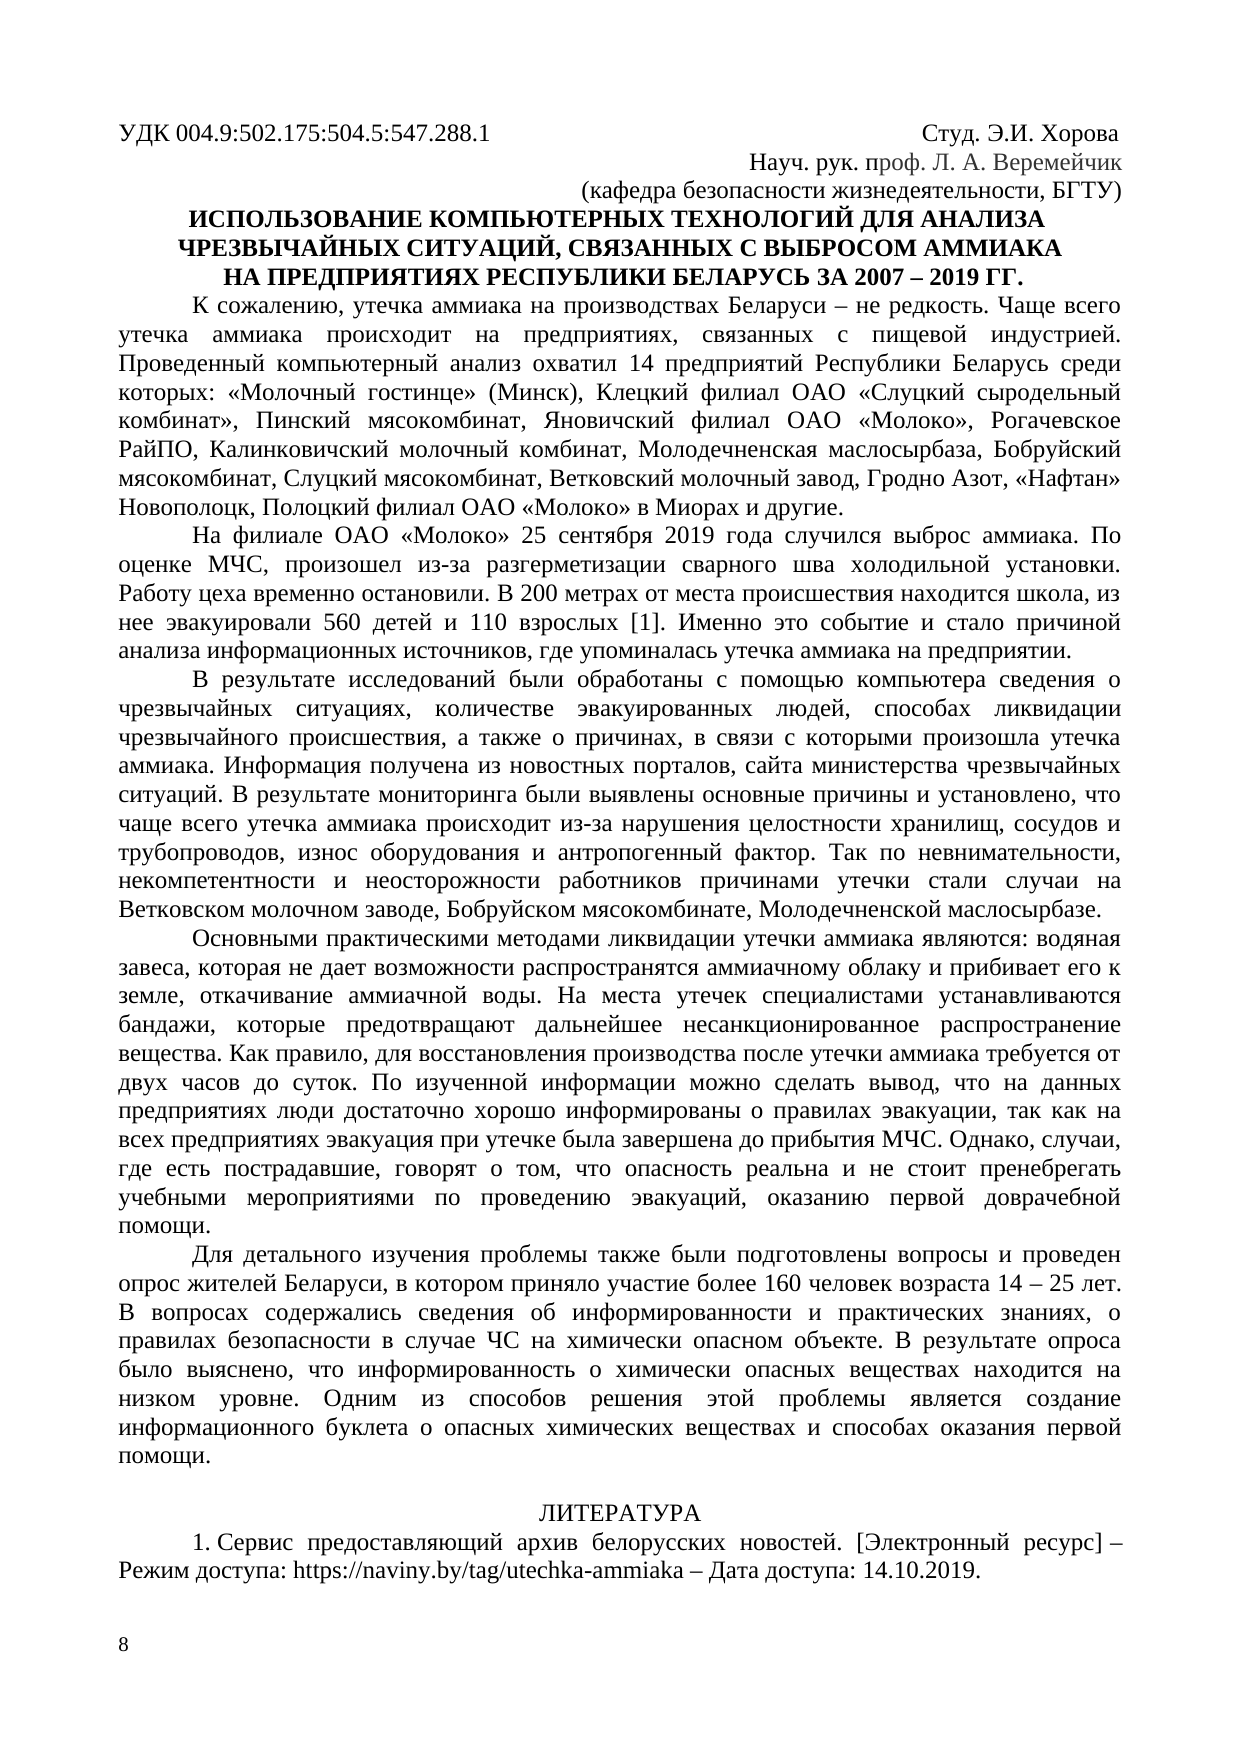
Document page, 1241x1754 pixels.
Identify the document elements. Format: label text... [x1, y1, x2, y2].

text В результате исследований были обработаны с помощью компьютера сведения о чрезвычайных ситуациях, количестве эвакуированных людей, способах ликвидации чрезвычайного происшествия, а также о причинах, в связи с которыми произошла утечка аммиака. Информация получена из новостных порталов, сайта министерства чрезвычайных ситуаций. В результате мониторинга были выявлены основные причины и установлено, что чаще всего утечка аммиака происходит из-за нарушения целостности хранилищ, сосудов и трубопроводов, износ оборудования и антропогенный фактор. Так по невнимательности, некомпетентности и неосторожности работников причинами утечки стали случаи на Ветковском молочном заводе, Бобруйском мясокомбинате, Молодечненской маслосырбазе. [118, 664, 1122, 923]
text Основными практическими методами ликвидации утечки аммиака являются: водяная завеса, которая не дает возможности распространятся аммиачному облаку и прибивает его к земле, откачивание аммиачной воды. На места утечек специалистами устанавливаются бандажи, которые предотвращают дальнейшее несанкционированное распространение вещества. Как правило, для восстановления производства после утечки аммиака требуется от двух часов до суток. По изученной информации можно сделать вывод, что на данных предприятиях люди достаточно хорошо информированы о правилах эвакуации, так как на всех предприятиях эвакуация при утечке была завершена до прибытия МЧС. Однако, случаи, где есть пострадавшие, говорят о том, что опасность реальна и не стоит пренебрегать учебными мероприятиями по проведению эвакуаций, оказанию первой доврачебной помощи. [118, 923, 1122, 1239]
text 1. Сервис предоставляющий архив белорусских новостей. [Электронный ресурс] – Режим доступа: https://naviny.by/tag/utechka-ammiaka – Дата доступа: 14.10.2019. [118, 1527, 1122, 1584]
text На филиале ОАО «Молоко» 25 сентября 2019 года случился выброс аммиака. По оценке МЧС, произошел из-за разгерметизации сварного шва холодильной установки. Работу цеха временно остановили. В 200 метрах от места происшествия находится школа, из нее эвакуировали 560 детей и 110 взрослых [1]. Именно это событие и стало причиной анализа информационных источников, где упоминалась утечка аммиака на предприятии. [118, 521, 1122, 664]
text (кафедра безопасности жизнедеятельности, БГТУ) [118, 176, 1122, 204]
text Науч. рук. проф. Л. А. Веремейчик [118, 147, 879, 176]
text УДК 004.9:502.175:504.5:547.288.1 Студ. Э.И. Хорова [118, 118, 1122, 147]
text ЛИТЕРАТУРА [118, 1498, 1122, 1527]
text Для детального изучения проблемы также были подготовлены вопросы и проведен опрос жителей Беларуси, в котором приняло участие более 160 человек возраста 14 – 25 лет. В вопросах содержались сведения об информированности и практических знаниях, о правилах безопасности в случае ЧС на химически опасном объекте. В результате опроса было выяснено, что информированность о химически опасных веществах находится на низком уровне. Одним из способов решения этой проблемы является создание информационного буклета о опасных химических веществах и способах оказания первой помощи. [118, 1239, 1122, 1469]
text К сожалению, утечка аммиака на производствах Беларуси – не редкость. Чаще всего утечка аммиака происходит на предприятиях, связанных с пищевой индустрией. Проведенный компьютерный анализ охватил 14 предприятий Республики Беларусь среди которых: «Молочный гостинце» (Минск), Клецкий филиал ОАО «Слуцкий сыродельный комбинат», Пинский мясокомбинат, Яновичский филиал ОАО «Молоко», Рогачевское РайПО, Калинковичский молочный комбинат, Молодечненская маслосырбаза, Бобруйский мясокомбинат, Слуцкий мясокомбинат, Ветковский молочный завод, Гродно Азот, «Нафтан» Новополоцк, Полоцкий филиал ОАО «Молоко» в Миорах и другие. [118, 291, 1122, 521]
